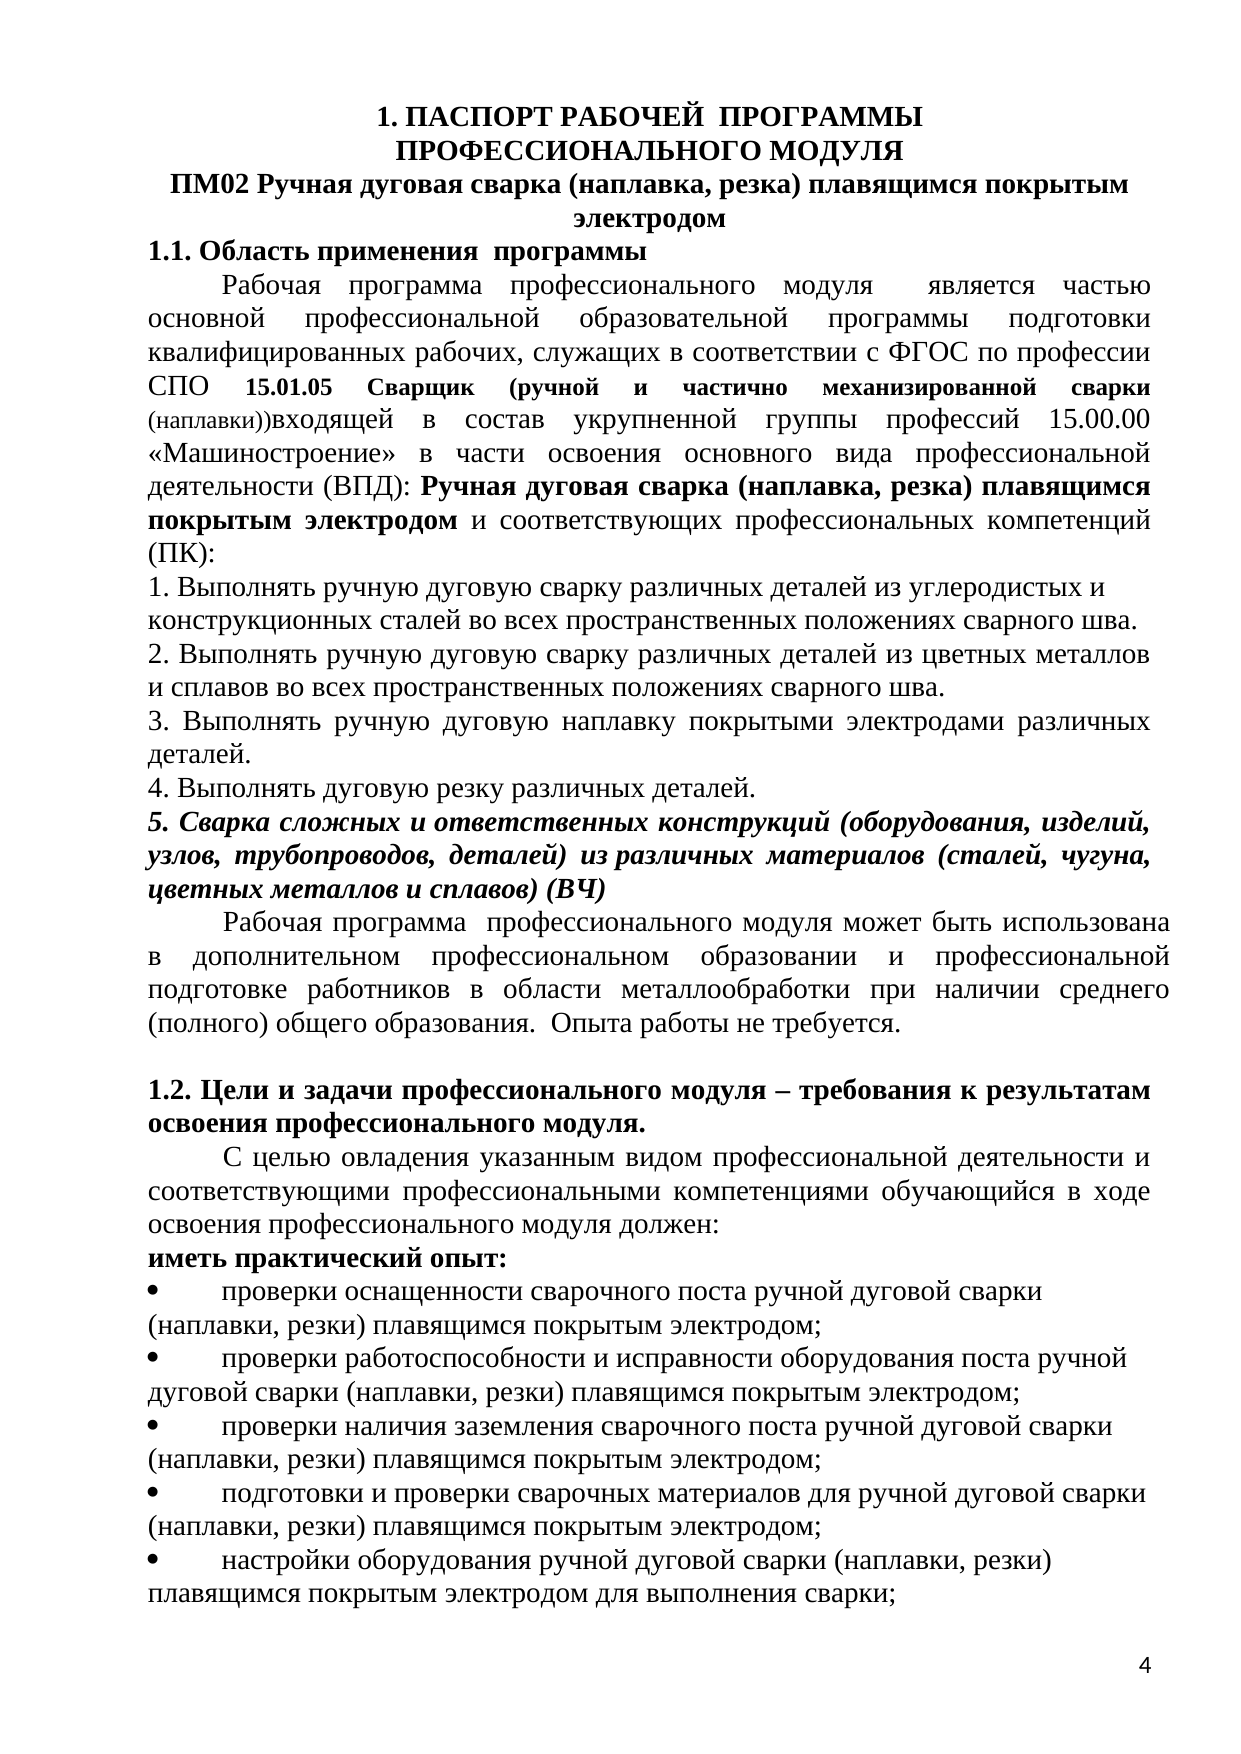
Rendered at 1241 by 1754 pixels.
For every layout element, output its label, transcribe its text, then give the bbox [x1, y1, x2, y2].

text С целью овладения указанным видом профессиональной деятельности и соответствующими профессиональными компетенциями обучающийся в ходе освоения профессионального модуля должен: [148, 1139, 1152, 1240]
list проверки работоспособности и исправности оборудования поста ручной дуговой сварки (наплавки, резки) плавящимся покрытым электродом; [148, 1340, 1152, 1408]
text Рабочая программа профессионального модуля является частью основной профессиональной образовательной программы подготовки квалифицированных рабочих, служащих в соответствии с ФГОС по профессии СПО 15.01.05 Сварщик (ручной и частично механизированной сварки (наплавки))входящей в состав укрупненной группы профессий 15.00.00 «Машиностроение» в части освоения основного вида профессиональной деятельности (ВПД): Ручная дуговая сварка (наплавка, резка) плавящимся покрытым электродом и соответствующих профессиональных компетенций (ПК): [148, 267, 1152, 569]
text ПМ02 Ручная дуговая сварка (наплавка, резка) плавящимся покрытым электродом [148, 166, 1152, 233]
text 3. Выполнять ручную дуговую наплавку покрытыми электродами различных деталей. [148, 703, 1152, 770]
list настройки оборудования ручной дуговой сварки (наплавки, резки) плавящимся покрытым электродом для выполнения сварки; [148, 1542, 1152, 1609]
text Рабочая программа профессионального модуля может быть использована в дополнительном профессиональном образовании и профессиональной подготовке работников в области металлообработки при наличии среднего (полного) общего образования. Опыта работы не требуется. [148, 904, 1171, 1038]
text 4. Выполнять дуговую резку различных деталей. [148, 770, 1152, 804]
text иметь практический опыт: [148, 1240, 1152, 1273]
list проверки наличия заземления сварочного поста ручной дуговой сварки (наплавки, резки) плавящимся покрытым электродом; [148, 1408, 1152, 1475]
list проверки оснащенности сварочного поста ручной дуговой сварки (наплавки, резки) плавящимся покрытым электродом; [148, 1273, 1152, 1340]
text ПРОФЕССИОНАЛЬНОГО МОДУЛЯ [148, 133, 1152, 166]
text 5. Сварка сложных и ответственных конструкций (оборудования, изделий, узлов, трубопроводов, деталей) из различных материалов (сталей, чугуна, цветных металлов и сплавов) (ВЧ) [148, 804, 1152, 904]
text 2. Выполнять ручную дуговую сварку различных деталей из цветных металлов и сплавов во всех пространственных положениях сварного шва. [148, 636, 1152, 703]
text 1.1. Область применения программы [148, 233, 1171, 267]
text 1. Выполнять ручную дуговую сварку различных деталей из углеродистых и конструкционных сталей во всех пространственных положениях сварного шва. [148, 569, 1152, 636]
list подготовки и проверки сварочных материалов для ручной дуговой сварки (наплавки, резки) плавящимся покрытым электродом; [148, 1475, 1152, 1542]
text 1. паспорт РАБОЧЕЙ ПРОГРАММЫ [148, 99, 1152, 133]
text 1.2. Цели и задачи профессионального модуля – требования к результатам освоения профессионального модуля. [148, 1072, 1152, 1139]
